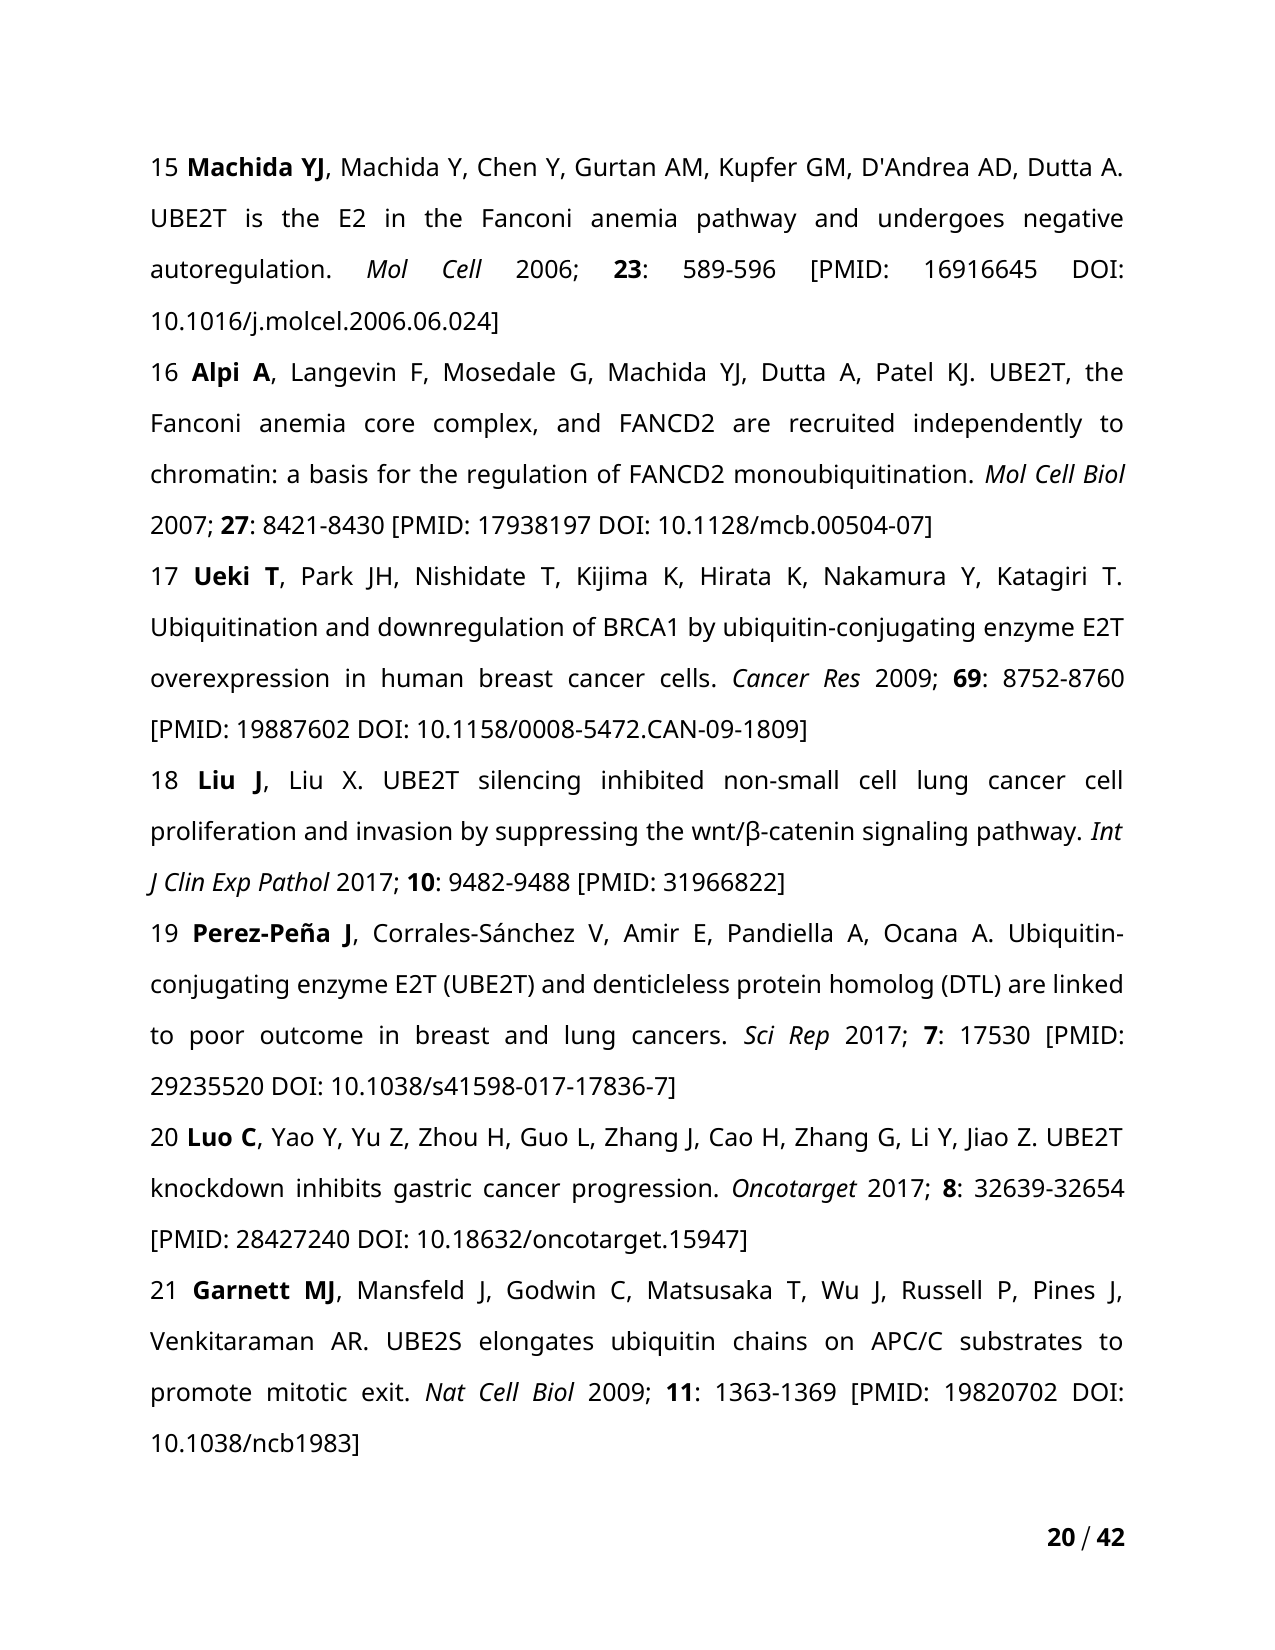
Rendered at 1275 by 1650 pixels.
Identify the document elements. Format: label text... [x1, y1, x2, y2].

text 19 Perez-Peña J, Corrales-Sánchez V, Amir E, Pandiella A, Ocana A. Ubiquitin-conjugating enzyme E2T (UBE2T) and denticleless protein homolog (DTL) are linked to poor outcome in breast and lung cancers. Sci Rep 2017; 7: 17530 [PMID: 29235520 DOI: 10.1038/s41598-017-17836-7] [150, 916, 1125, 1103]
text 17 Ueki T, Park JH, Nishidate T, Kijima K, Hirata K, Nakamura Y, Katagiri T. Ubiquitination and downregulation of BRCA1 by ubiquitin-conjugating enzyme E2T overexpression in human breast cancer cells. Cancer Res 2009; 69: 8752-8760 [PMID: 19887602 DOI: 10.1158/0008-5472.CAN-09-1809] [150, 558, 1125, 746]
text 15 Machida YJ, Machida Y, Chen Y, Gurtan AM, Kupfer GM, D'Andrea AD, Dutta A. UBE2T is the E2 in the Fanconi anemia pathway and undergoes negative autoregulation. Mol Cell 2006; 23: 589-596 [PMID: 16916645 DOI: 10.1016/j.molcel.2006.06.024] [150, 150, 1125, 337]
text 18 Liu J, Liu X. UBE2T silencing inhibited non-small cell lung cancer cell proliferation and invasion by suppressing the wnt/β-catenin signaling pathway. Int J Clin Exp Pathol 2017; 10: 9482-9488 [PMID: 31966822] [150, 762, 1125, 899]
text 20 Luo C, Yao Y, Yu Z, Zhou H, Guo L, Zhang J, Cao H, Zhang G, Li Y, Jiao Z. UBE2T knockdown inhibits gastric cancer progression. Oncotarget 2017; 8: 32639-32654 [PMID: 28427240 DOI: 10.18632/oncotarget.15947] [150, 1120, 1125, 1256]
text 21 Garnett MJ, Mansfeld J, Godwin C, Matsusaka T, Wu J, Russell P, Pines J, Venkitaraman AR. UBE2S elongates ubiquitin chains on APC/C substrates to promote mitotic exit. Nat Cell Biol 2009; 11: 1363-1369 [PMID: 19820702 DOI: 10.1038/ncb1983] [150, 1273, 1125, 1460]
text 16 Alpi A, Langevin F, Mosedale G, Machida YJ, Dutta A, Patel KJ. UBE2T, the Fanconi anemia core complex, and FANCD2 are recruited independently to chromatin: a basis for the regulation of FANCD2 monoubiquitination. Mol Cell Biol 2007; 27: 8421-8430 [PMID: 17938197 DOI: 10.1128/mcb.00504-07] [150, 354, 1125, 541]
